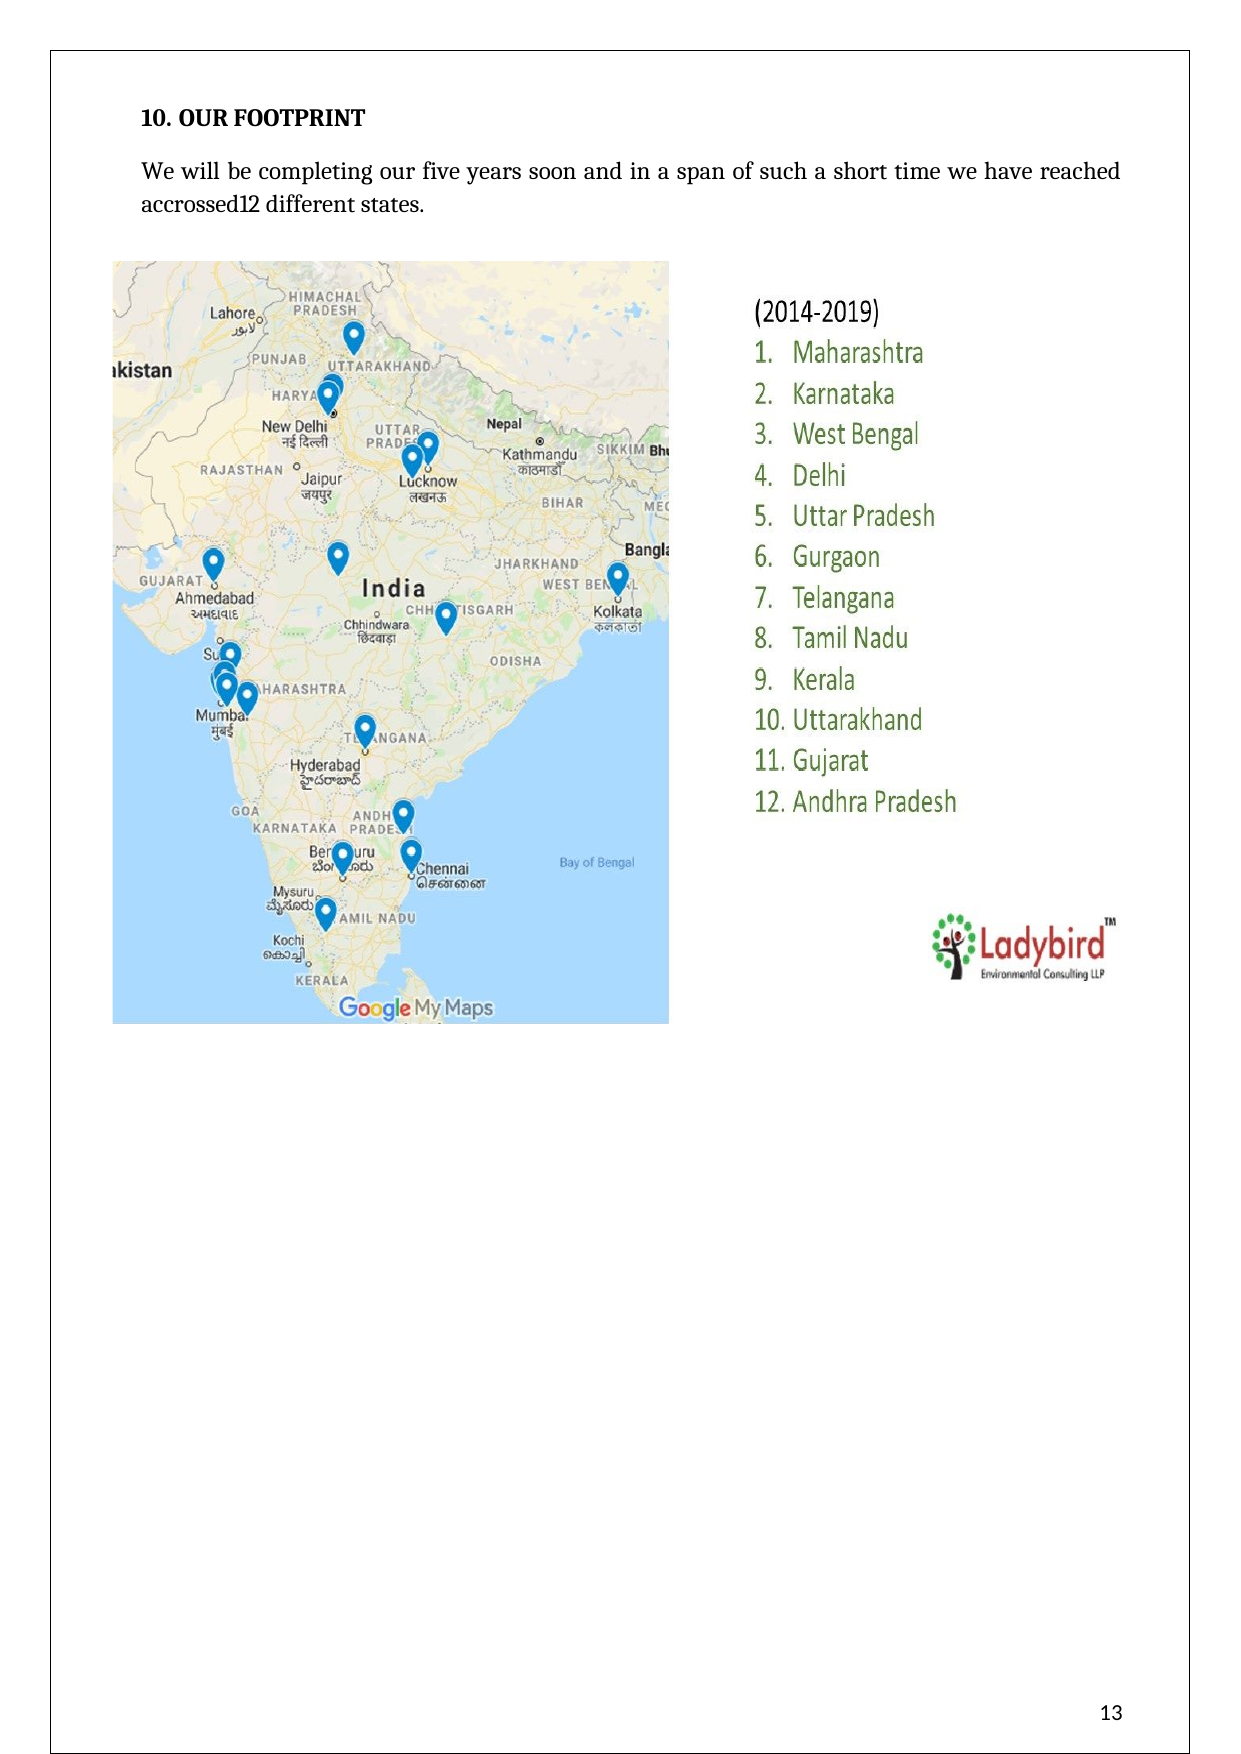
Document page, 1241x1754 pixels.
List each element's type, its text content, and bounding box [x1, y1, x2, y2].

text We will be completing our five years soon and in a span of such a short time we have reached accrossed12 different states. [141, 157, 1122, 219]
list OUR FOOTPRINT [141, 103, 1122, 132]
picture [112, 261, 1132, 1023]
